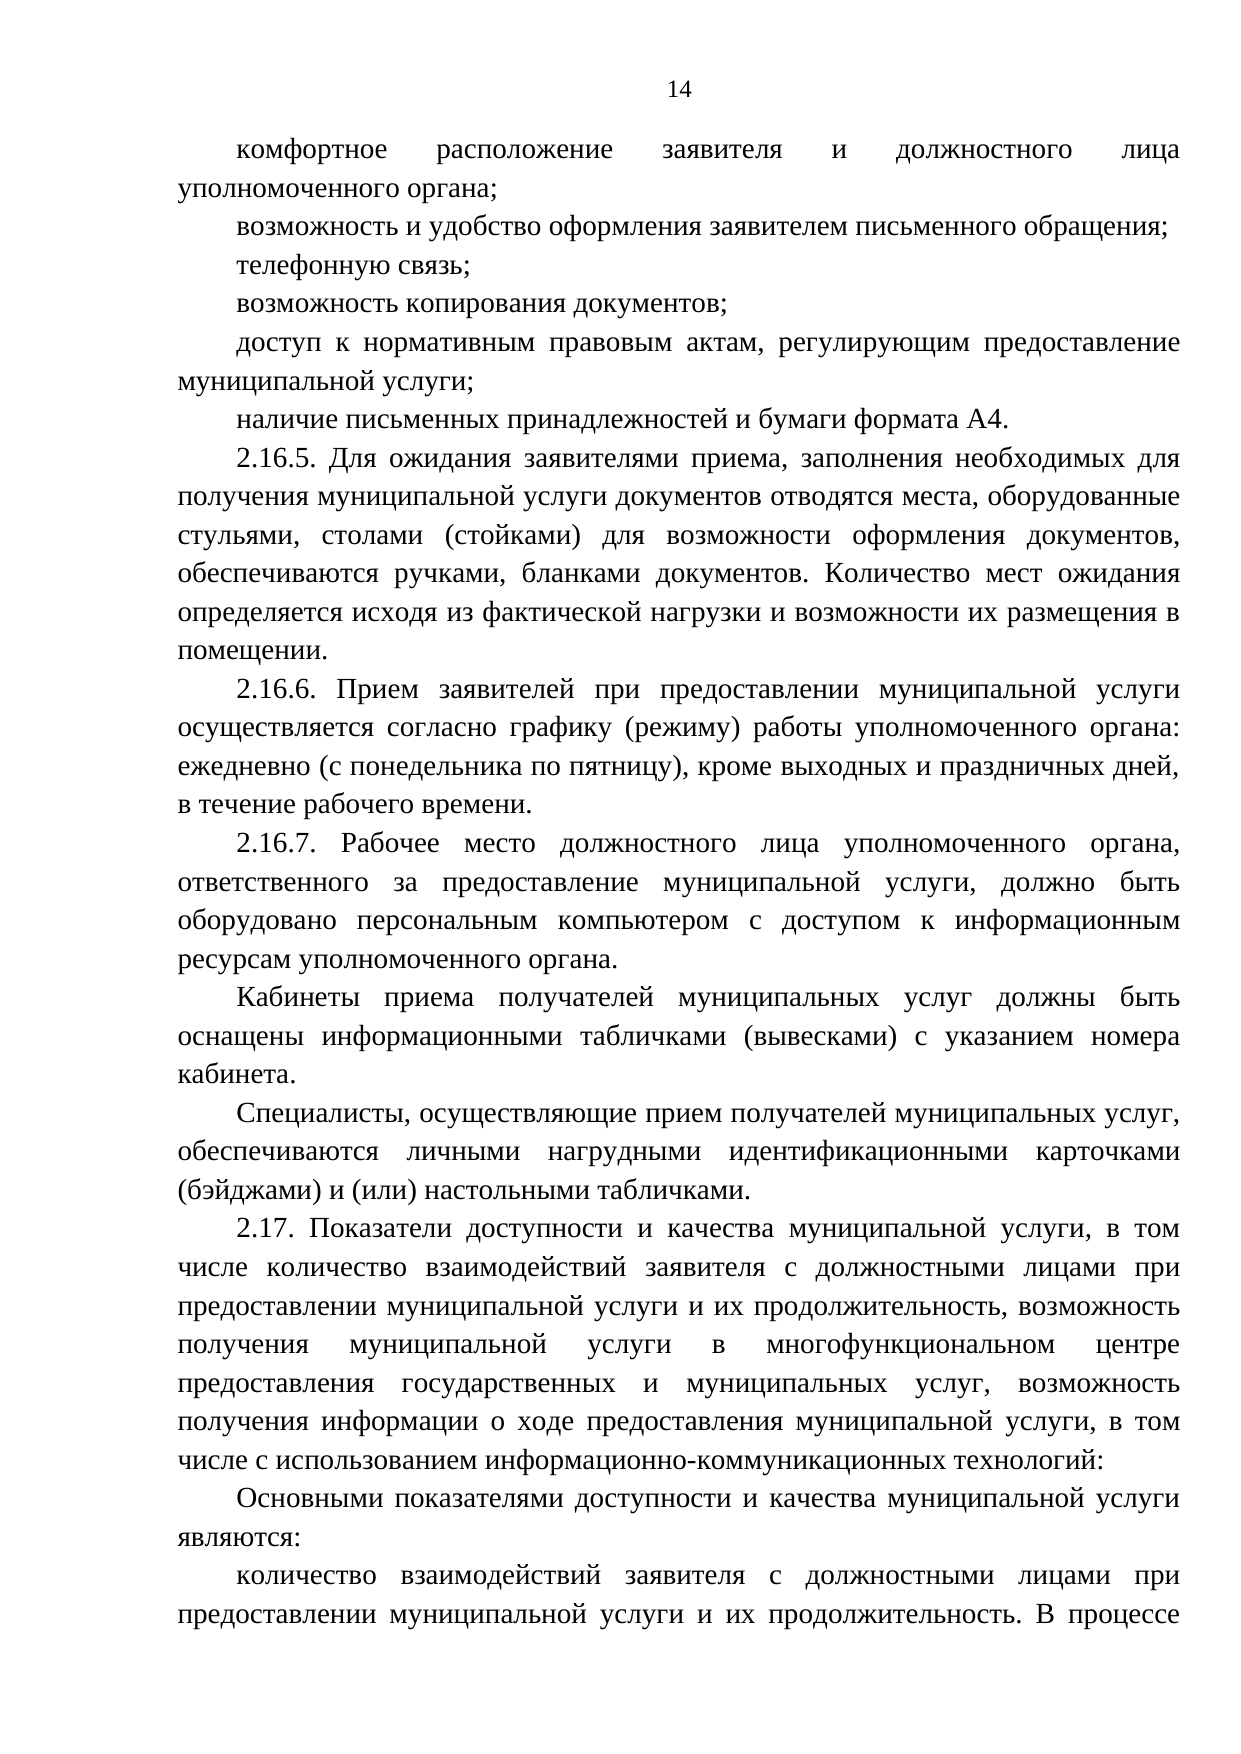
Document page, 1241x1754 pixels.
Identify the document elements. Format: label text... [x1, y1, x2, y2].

text Специалисты, осуществляющие прием получателей муниципальных услуг, обеспечиваются личными нагрудными идентификационными карточками (бэйджами) и (или) настольными табличками. [177, 1095, 1181, 1206]
text доступ к нормативным правовым актам, регулирующим предоставление муниципальной услуги; [177, 324, 1181, 396]
text возможность копирования документов; [177, 286, 1181, 319]
text телефонную связь; [177, 247, 1181, 281]
text 2.17. Показатели доступности и качества муниципальной услуги, в том числе количество взаимодействий заявителя с должностными лицами при предоставлении муниципальной услуги и их продолжительность, возможность получения муниципальной услуги в многофункциональном центре предоставления государственных и муниципальных услуг, возможность получения информации о ходе предоставления муниципальной услуги, в том числе с использованием информационно-коммуникационных технологий: [177, 1211, 1181, 1475]
text 2.16.5. Для ожидания заявителями приема, заполнения необходимых для получения муниципальной услуги документов отводятся места, оборудованные стульями, столами (стойками) для возможности оформления документов, обеспечиваются ручками, бланками документов. Количество мест ожидания определяется исходя из фактической нагрузки и возможности их размещения в помещении. [177, 440, 1181, 666]
text комфортное расположение заявителя и должностного лица уполномоченного органа; [177, 131, 1181, 203]
text наличие письменных принадлежностей и бумаги формата A4. [177, 401, 1181, 435]
text 2.16.6. Прием заявителей при предоставлении муниципальной услуги осуществляется согласно графику (режиму) работы уполномоченного органа: ежедневно (с понедельника по пятницу), кроме выходных и праздничных дней, в течение рабочего времени. [177, 671, 1181, 820]
text 2.16.7. Рабочее место должностного лица уполномоченного органа, ответственного за предоставление муниципальной услуги, должно быть оборудовано персональным компьютером с доступом к информационным ресурсам уполномоченного органа. [177, 825, 1181, 974]
text возможность и удобство оформления заявителем письменного обращения; [177, 208, 1181, 242]
text Кабинеты приема получателей муниципальных услуг должны быть оснащены информационными табличками (вывесками) с указанием номера кабинета. [177, 979, 1181, 1090]
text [177, 1557, 1181, 1629]
text Основными показателями доступности и качества муниципальной услуги являются: [177, 1480, 1181, 1552]
